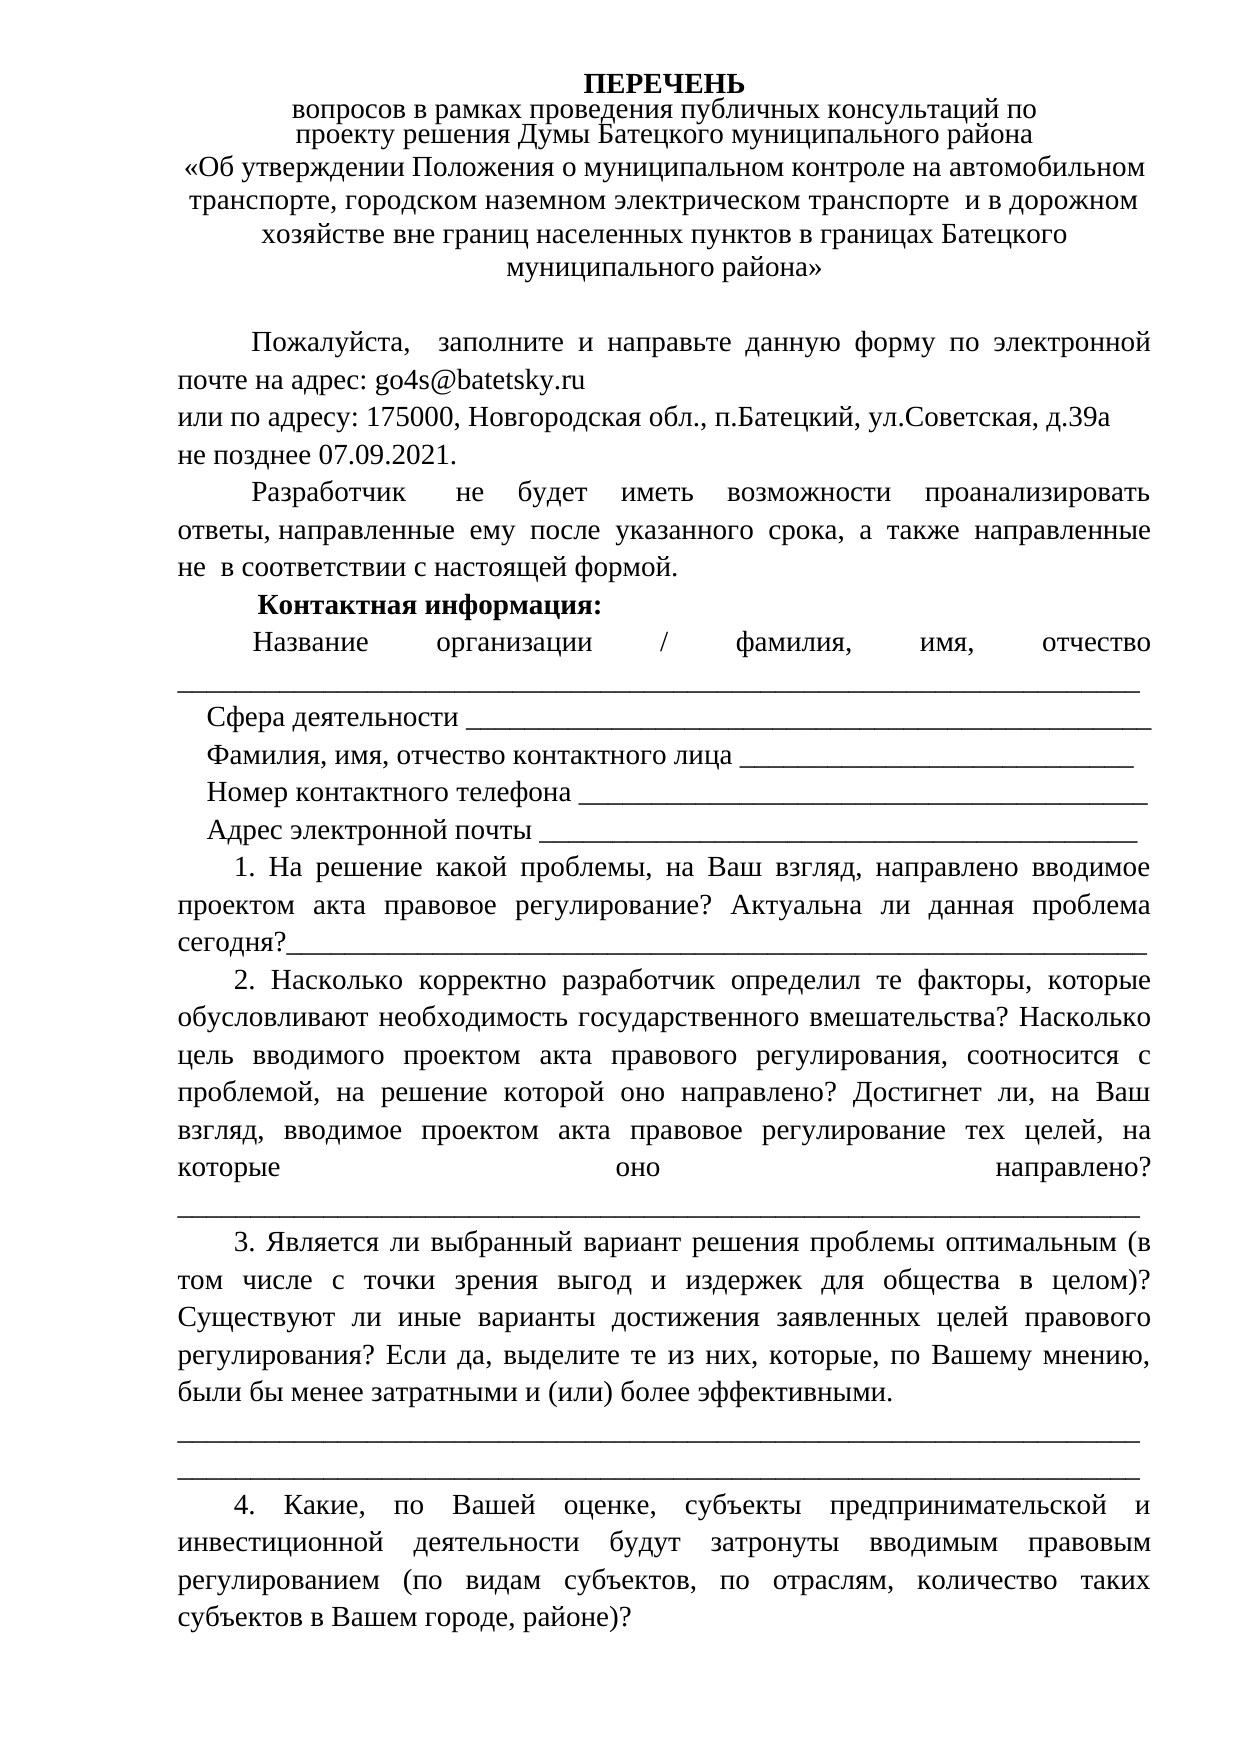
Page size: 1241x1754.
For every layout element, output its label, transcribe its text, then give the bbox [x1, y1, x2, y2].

text Контактная информация: [177, 583, 1152, 621]
text Название организации / фамилия, имя, отчество __________________________________________________________________ [177, 621, 1152, 696]
text Сфера деятельности _______________________________________________ [177, 696, 1152, 733]
text вопросов в рамках проведения публичных консультаций по [177, 99, 1152, 124]
text или по адресу: 175000, Новгородская обл., п.Батецкий, ул.Советская, д.39а [177, 396, 1152, 433]
text Адрес электронной почты _________________________________________ [177, 808, 1152, 846]
text Разработчик не будет иметь возможности проанализировать ответы, направленные ему после указанного срока, а также направленные не в соответствии с настоящей формой. [177, 471, 1152, 583]
text 4. Какие, по Вашей оценке, субъекты предпринимательской и инвестиционной деятельности будут затронуты вводимым правовым регулированием (по видам субъектов, по отраслям, количество таких субъектов в Вашем городе, районе)? [177, 1483, 1152, 1633]
text __________________________________________________________________ [177, 1446, 1152, 1483]
text проекту решения Думы Батецкого муниципального района [534, 124, 1152, 149]
text 3. Является ли выбранный вариант решения проблемы оптимальным (в том числе с точки зрения выгод и издержек для общества в целом)? Существуют ли иные варианты достижения заявленных целей правового регулирования? Если да, выделите те из них, которые, по Вашему мнению, были бы менее затратными и (или) более эффективными. [177, 1221, 1152, 1408]
text Фамилия, имя, отчество контактного лица ___________________________ [177, 733, 1152, 771]
text Пожалуйста, заполните и направьте данную форму по электронной почте на адрес: go4s@batetsky.ru [177, 321, 1152, 396]
text ПЕРЕЧЕНЬ [177, 74, 1152, 99]
text проекту решения Думы Батецкого муниципального района [177, 124, 524, 149]
text не позднее 07.09.2021. [177, 433, 1152, 471]
text «Об утверждении Положения о муниципальном контроле на автомобильном транспорте, городском наземном электрическом транспорте и в дорожном хозяйстве вне границ населенных пунктов в границах Батецкого муниципального района» [177, 149, 1152, 283]
text __________________________________________________________________ [177, 1408, 1152, 1446]
text 1. На решение какой проблемы, на Ваш взгляд, направлено вводимое проектом акта правовое регулирование? Актуальна ли данная проблема сегодня?___________________________________________________________ [177, 846, 1152, 958]
text Номер контактного телефона _______________________________________ [177, 771, 1152, 808]
text 2. Насколько корректно разработчик определил те факторы, которые обусловливают необходимость государственного вмешательства? Насколько цель вводимого проектом акта правового регулирования, соотносится с проблемой, на решение которой оно направлено? Достигнет ли, на Ваш взгляд, вводимое проектом акта правовое регулирование тех целей, на которые оно направлено? __________________________________________________________________ [177, 958, 1152, 1221]
